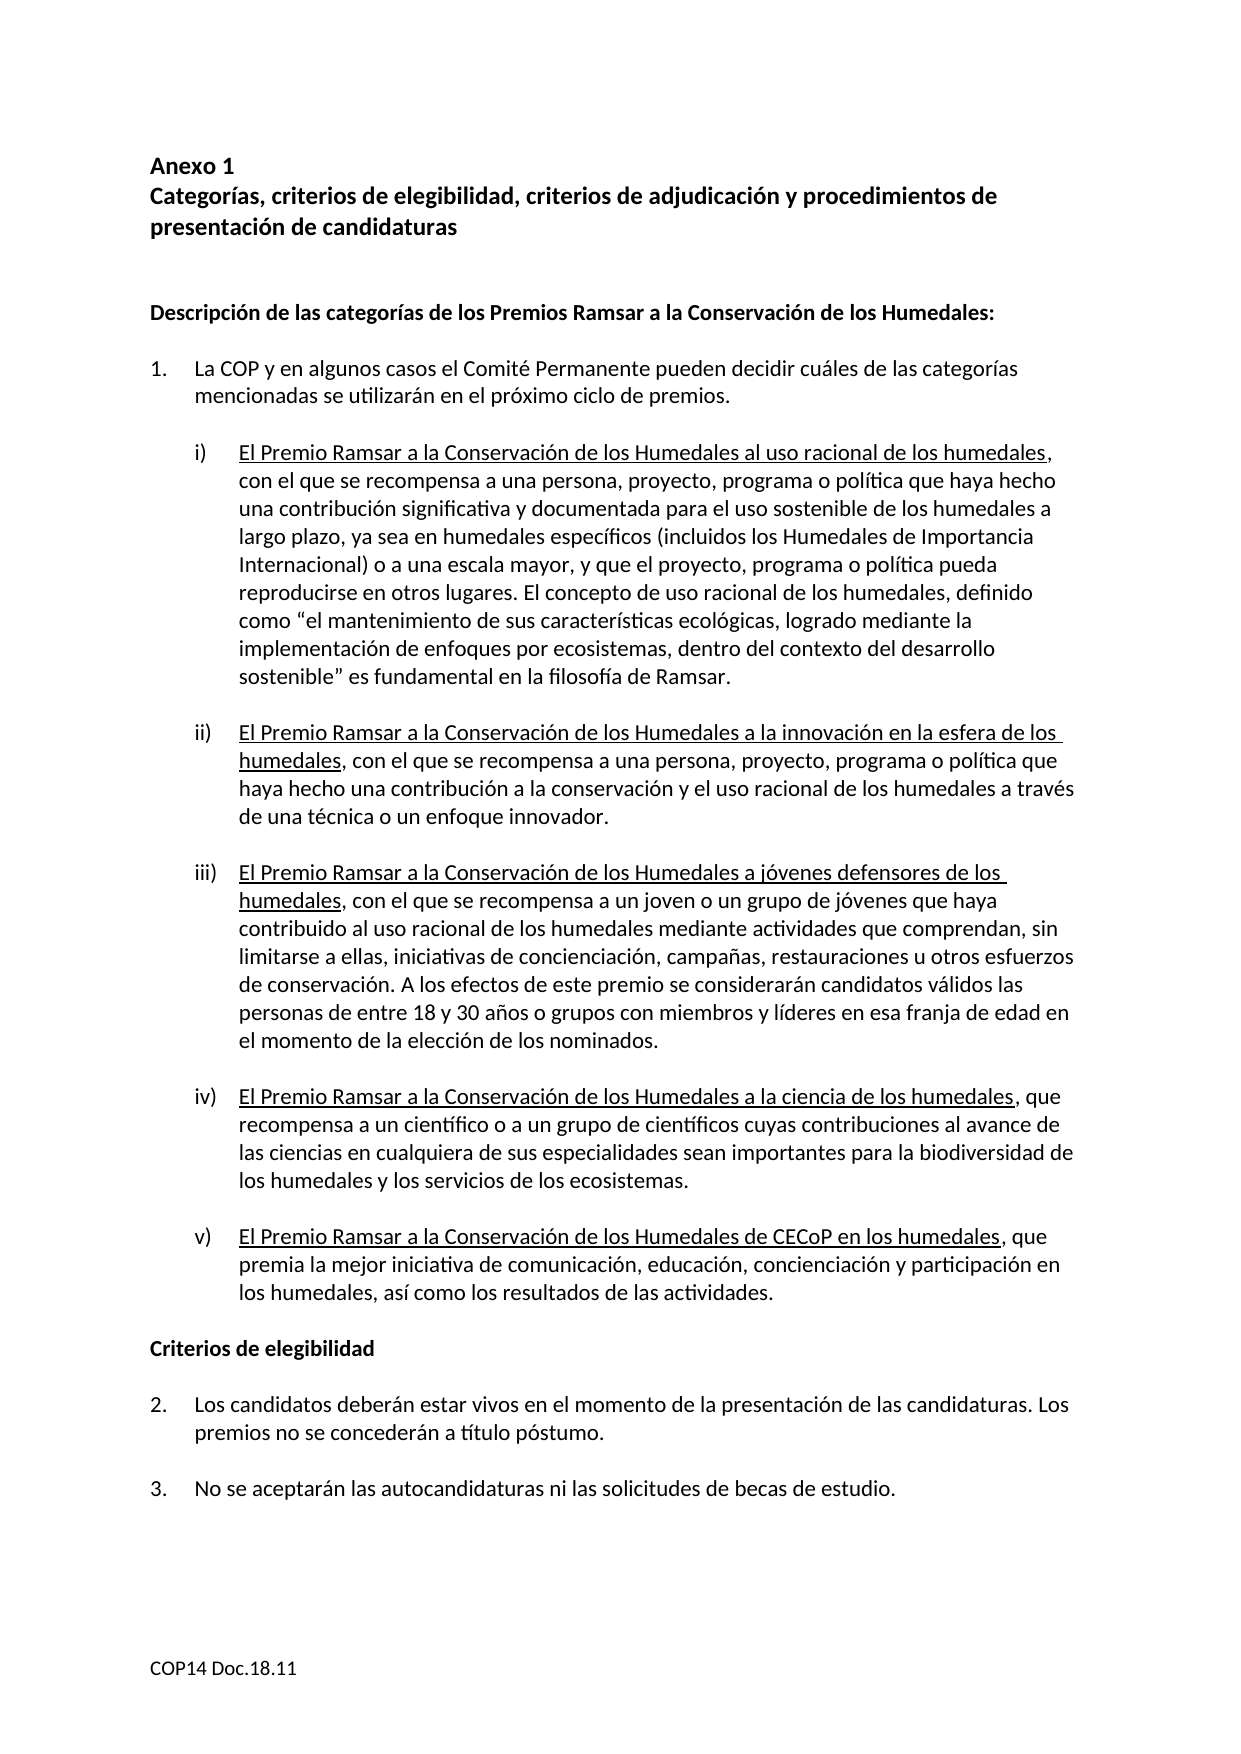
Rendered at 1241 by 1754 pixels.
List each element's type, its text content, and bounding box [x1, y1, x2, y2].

text v) El Premio Ramsar a la Conservación de los Humedales de CECoP en los humedales, que premia la mejor iniciativa de comunicación, educación, concienciación y participación en los humedales, así como los resultados de las actividades. [194, 1222, 1090, 1306]
text 2. Los candidatos deberán estar vivos en el momento de la presentación de las candidaturas. Los premios no se concederán a título póstumo. [150, 1390, 1090, 1446]
text Criterios de elegibilidad [150, 1334, 1090, 1362]
text i) El Premio Ramsar a la Conservación de los Humedales al uso racional de los humedales, con el que se recompensa a una persona, proyecto, programa o política que haya hecho una contribución significativa y documentada para el uso sostenible de los humedales a largo plazo, ya sea en humedales específicos (incluidos los Humedales de Importancia Internacional) o a una escala mayor, y que el proyecto, programa o política pueda reproducirse en otros lugares. El concepto de uso racional de los humedales, definido como “el mantenimiento de sus características ecológicas, logrado mediante la implementación de enfoques por ecosistemas, dentro del contexto del desarrollo sostenible” es fundamental en la filosofía de Ramsar. [194, 438, 1090, 690]
subtitle Categorías, criterios de elegibilidad, criterios de adjudicación y procedimientos de presentación de candidaturas [150, 181, 1090, 242]
text ii) El Premio Ramsar a la Conservación de los Humedales a la innovación en la esfera de los humedales, con el que se recompensa a una persona, proyecto, programa o política que haya hecho una contribución a la conservación y el uso racional de los humedales a través de una técnica o un enfoque innovador. [194, 718, 1090, 830]
subtitle Anexo 1 [150, 150, 1090, 181]
text Descripción de las categorías de los Premios Ramsar a la Conservación de los Humedales: [150, 298, 1090, 326]
text 1. La COP y en algunos casos el Comité Permanente pueden decidir cuáles de las categorías mencionadas se utilizarán en el próximo ciclo de premios. [150, 354, 1090, 410]
text iii) El Premio Ramsar a la Conservación de los Humedales a jóvenes defensores de los humedales, con el que se recompensa a un joven o un grupo de jóvenes que haya contribuido al uso racional de los humedales mediante actividades que comprendan, sin limitarse a ellas, iniciativas de concienciación, campañas, restauraciones u otros esfuerzos de conservación. A los efectos de este premio se considerarán candidatos válidos las personas de entre 18 y 30 años o grupos con miembros y líderes en esa franja de edad en el momento de la elección de los nominados. [194, 858, 1090, 1054]
text iv) El Premio Ramsar a la Conservación de los Humedales a la ciencia de los humedales, que recompensa a un científico o a un grupo de científicos cuyas contribuciones al avance de las ciencias en cualquiera de sus especialidades sean importantes para la biodiversidad de los humedales y los servicios de los ecosistemas. [194, 1082, 1090, 1194]
text 3. No se aceptarán las autocandidaturas ni las solicitudes de becas de estudio. [150, 1474, 1090, 1502]
